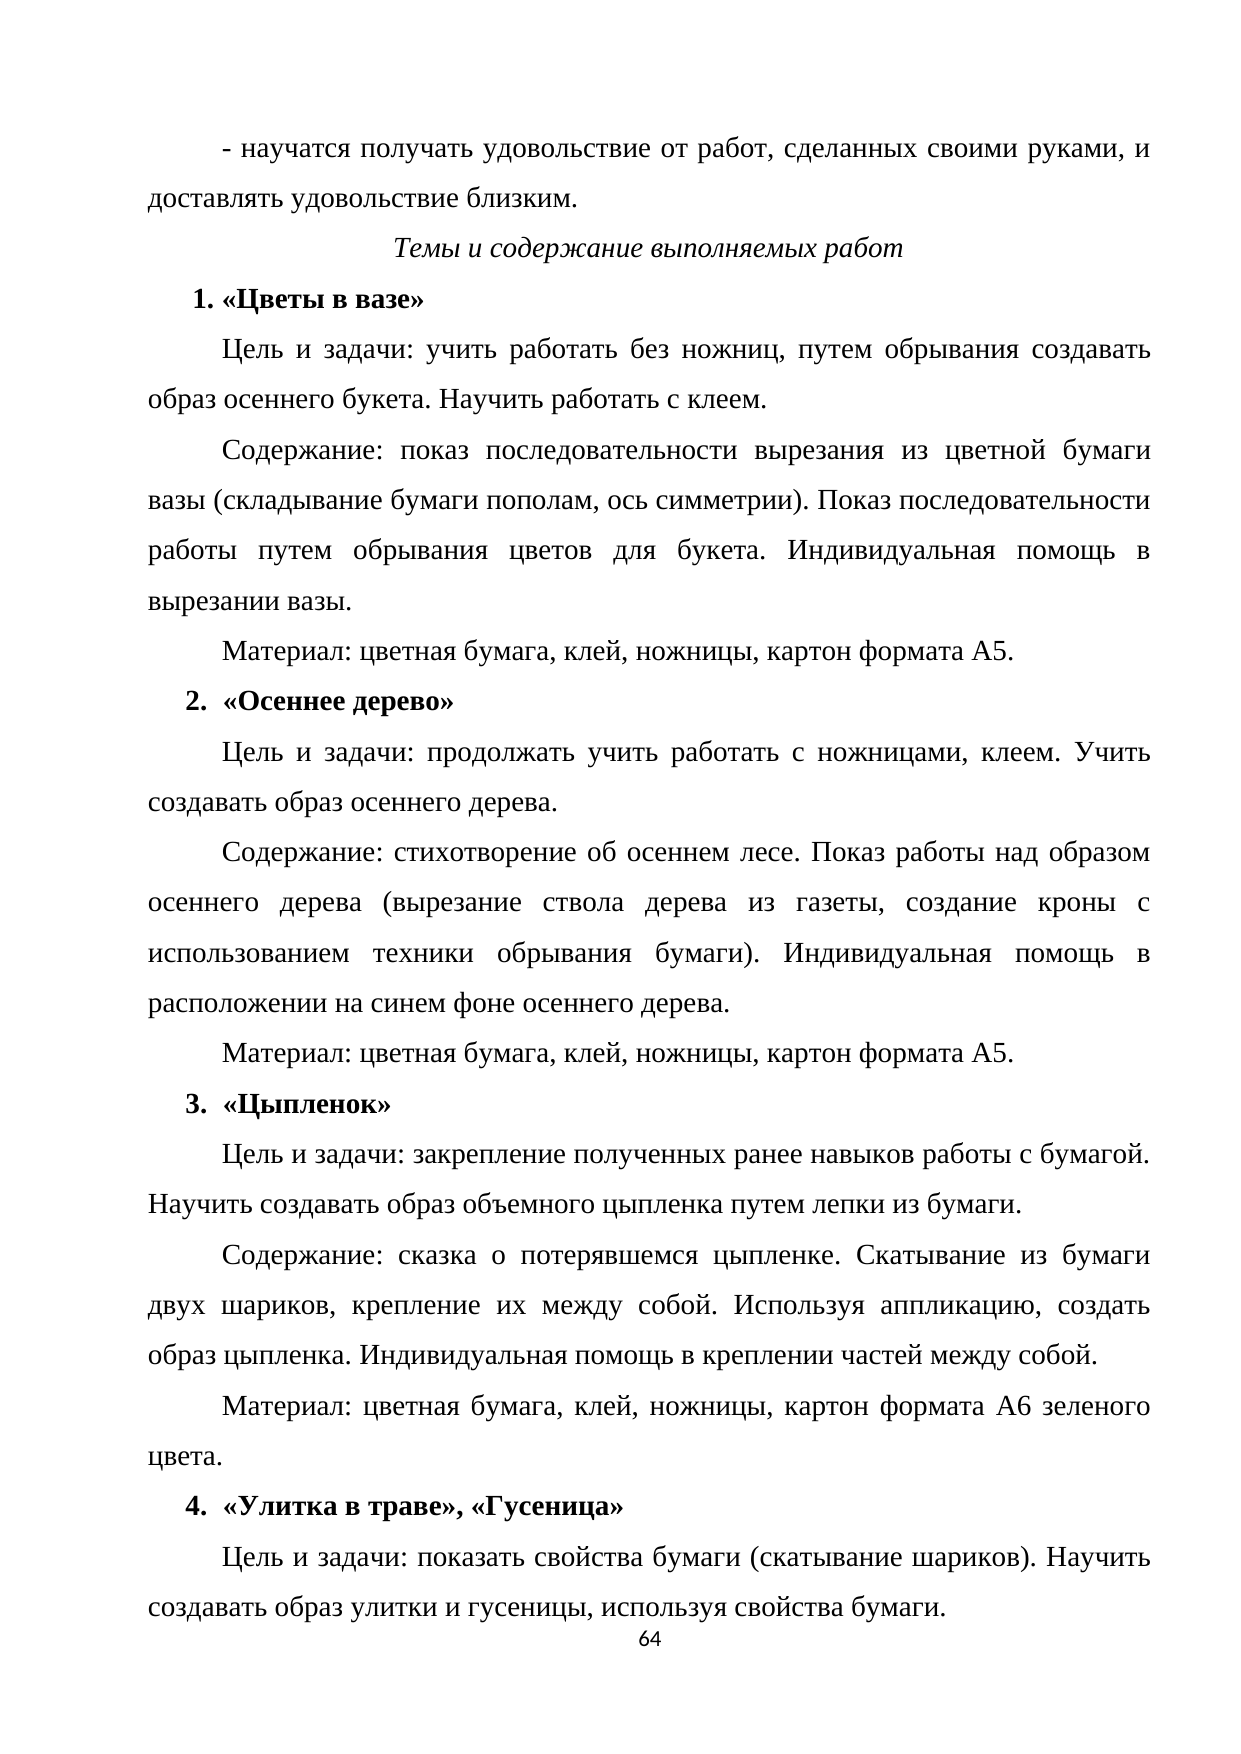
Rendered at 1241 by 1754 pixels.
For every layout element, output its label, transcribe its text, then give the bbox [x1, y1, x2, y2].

list «Цыпленок» [185, 1086, 1152, 1119]
text Материал: цветная бумага, клей, ножницы, картон формата А5. [148, 633, 1152, 667]
text Содержание: стихотворение об осеннем лесе. Показ работы над образом осеннего дерева (вырезание ствола дерева из газеты, создание кроны с использованием техники обрывания бумаги). Индивидуальная помощь в расположении на синем фоне осеннего дерева. [148, 834, 1152, 1019]
text Цель и задачи: продолжать учить работать с ножницами, клеем. Учить создавать образ осеннего дерева. [148, 734, 1152, 817]
text Темы и содержание выполняемых работ [148, 231, 1152, 264]
list «Цветы в вазе» [192, 281, 1152, 314]
list «Осеннее дерево» [185, 683, 1152, 717]
text Цель и задачи: показать свойства бумаги (скатывание шариков). Научить создавать образ улитки и гусеницы, используя свойства бумаги. [148, 1539, 1152, 1622]
text Материал: цветная бумага, клей, ножницы, картон формата А5. [148, 1036, 1152, 1069]
text Содержание: сказка о потерявшемся цыпленке. Скатывание из бумаги двух шариков, крепление их между собой. Используя аппликацию, создать образ цыпленка. Индивидуальная помощь в креплении частей между собой. [148, 1237, 1152, 1371]
list - научатся получать удовольствие от работ, сделанных своими руками, и доставлять удовольствие близким. [148, 130, 1152, 214]
text Содержание: показ последовательности вырезания из цветной бумаги вазы (складывание бумаги пополам, ось симметрии). Показ последовательности работы путем обрывания цветов для букета. Индивидуальная помощь в вырезании вазы. [148, 432, 1152, 616]
text Цель и задачи: учить работать без ножниц, путем обрывания создавать образ осеннего букета. Научить работать с клеем. [148, 331, 1152, 415]
list «Улитка в траве», «Гусеница» [185, 1488, 1152, 1522]
text Материал: цветная бумага, клей, ножницы, картон формата А6 зеленого цвета. [148, 1388, 1152, 1472]
text Цель и задачи: закрепление полученных ранее навыков работы с бумагой. Научить создавать образ объемного цыпленка путем лепки из бумаги. [148, 1136, 1152, 1220]
